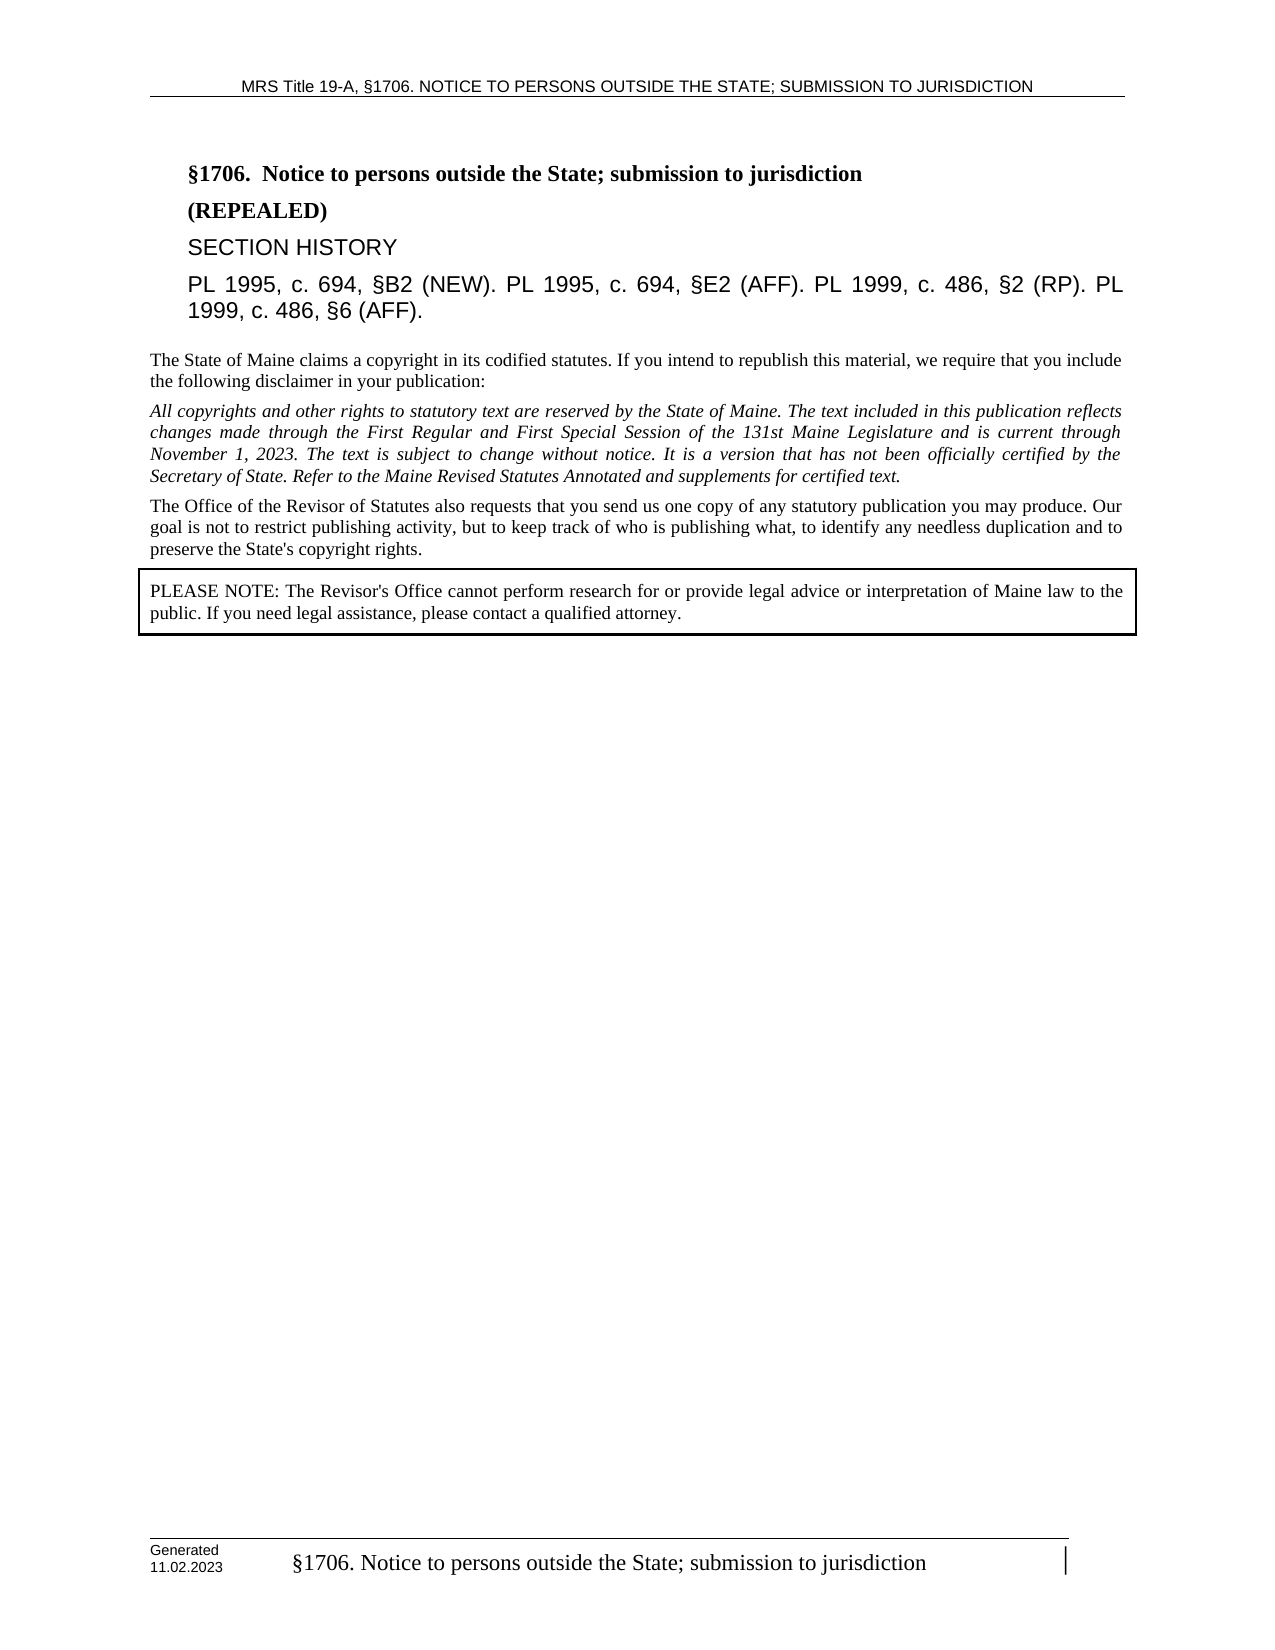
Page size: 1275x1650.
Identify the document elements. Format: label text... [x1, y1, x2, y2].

text §1706. Notice to persons outside the State; submission to jurisdiction [187, 160, 1125, 187]
text The Office of the Revisor of Statutes also requests that you send us one copy of any statutory publication you may produce. Our goal is not to restrict publishing activity, but to keep track of who is publishing what, to identify any needless duplication and to preserve the State's copyright rights. [150, 494, 1125, 559]
text PLEASE NOTE: The Revisor's Office cannot perform research for or provide legal advice or interpretation of Maine law to the public. If you need legal assistance, please contact a qualified attorney. [140, 570, 1135, 633]
text The State of Maine claims a copyright in its codified statutes. If you intend to republish this material, we require that you include the following disclaimer in your publication: [150, 348, 1125, 392]
text SECTION HISTORY [187, 234, 1125, 260]
text (REPEALED) [187, 197, 1125, 223]
text PL 1995, c. 694, §B2 (NEW). PL 1995, c. 694, §E2 (AFF). PL 1999, c. 486, §2 (RP). PL 1999, c. 486, §6 (AFF). [187, 271, 1125, 323]
text All copyrights and other rights to statutory text are reserved by the State of Maine. The text included in this publication reflects changes made through the First Regular and First Special Session of the 131st Maine Legislature and is current through November 1, 2023 . The text is subject to change without notice. It is a version that has not been officially certified by the Secretary of State. Refer to the Maine Revised Statutes Annotated and supplements for certified text. [150, 400, 1125, 486]
